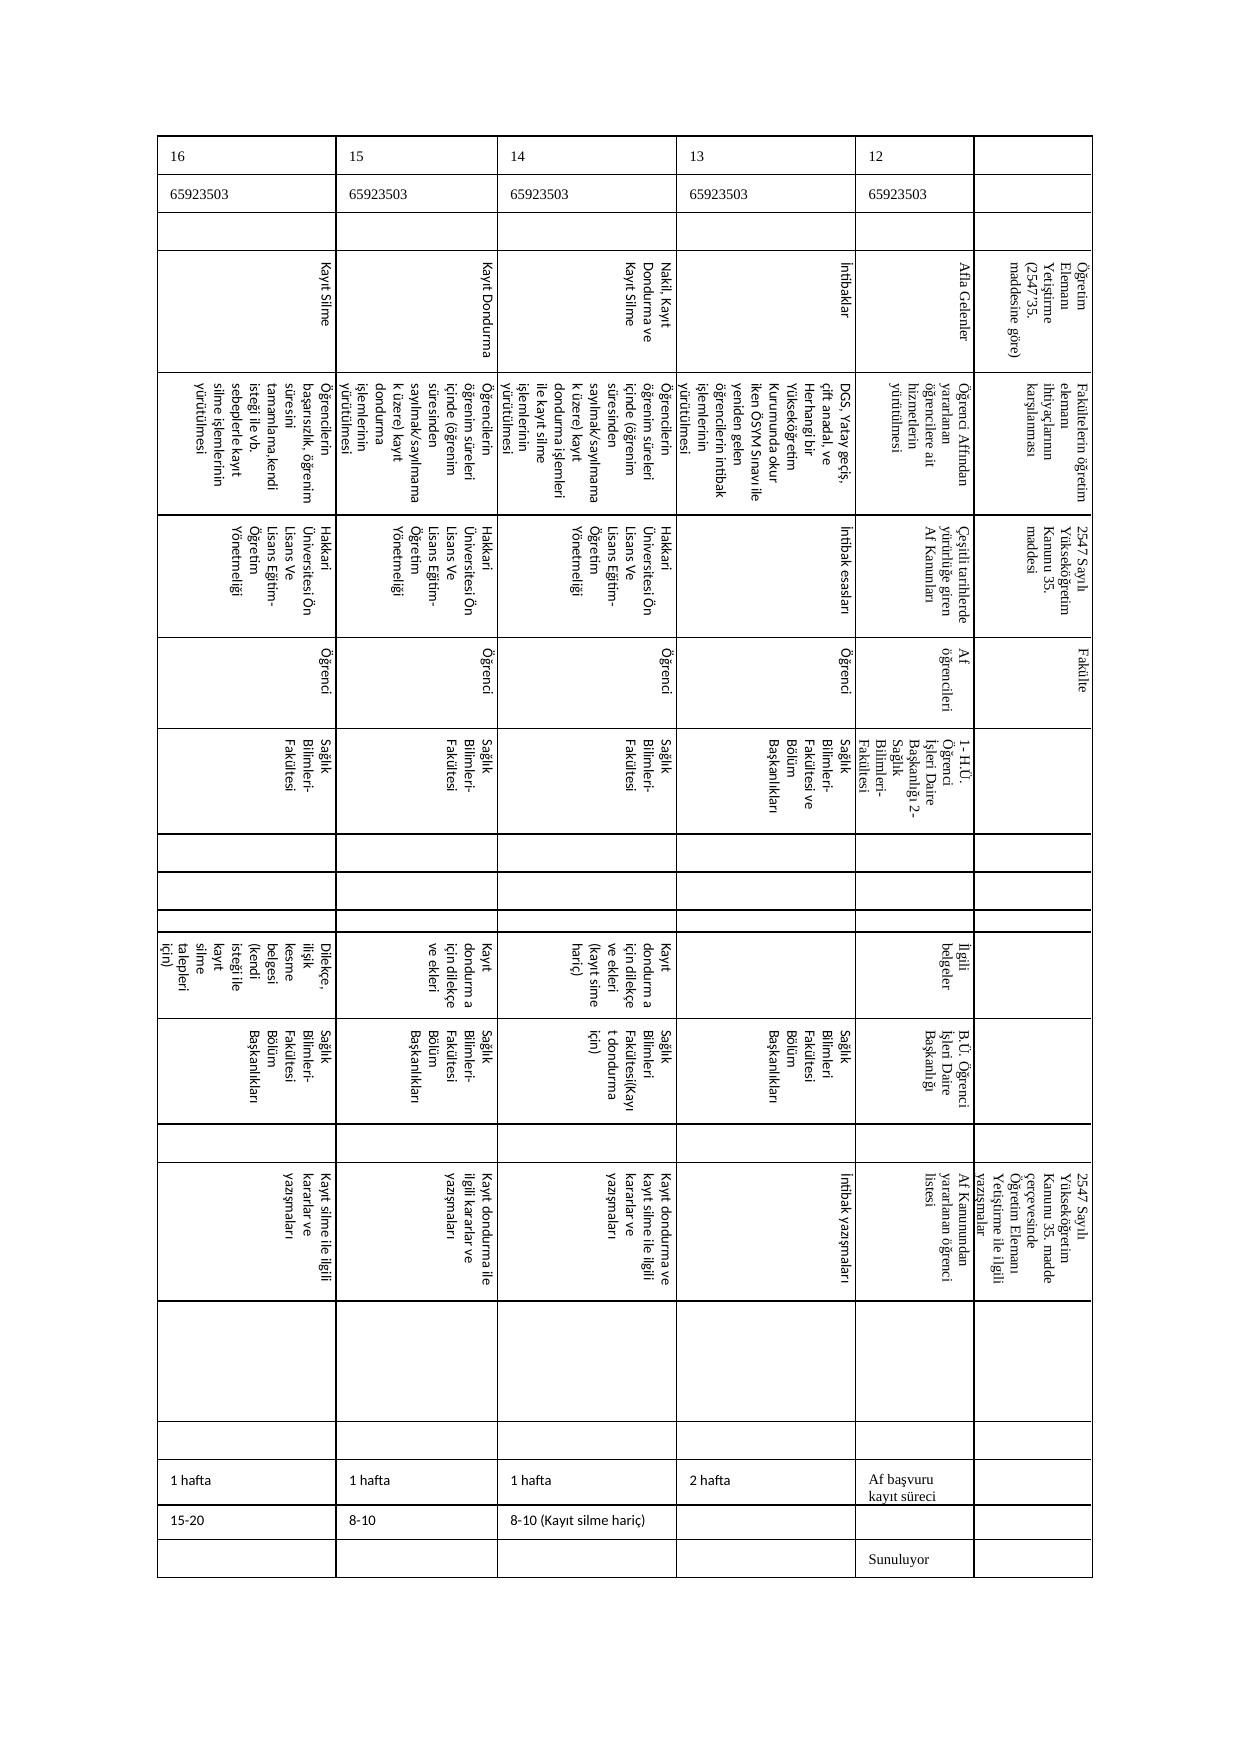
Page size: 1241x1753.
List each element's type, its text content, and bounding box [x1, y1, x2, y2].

table_cell [975, 1123, 1092, 1161]
table_cell Kayıt dondurm a için dilekçe ve ekleri [337, 933, 497, 1018]
table_cell [498, 835, 676, 871]
table_cell Sağlık Bilimleri- Fakültesi [337, 729, 497, 833]
table_cell [856, 835, 973, 871]
table_cell Kayıt dondurma ile ilgili kararlar ve yazışmaları [337, 1163, 497, 1300]
table_cell İlgili belgeler [856, 933, 973, 1018]
table_cell 2547 Sayılı Yükseköğretim Kanunu 35. maddesi [975, 514, 1092, 637]
table_cell [337, 873, 497, 909]
table_cell [158, 835, 335, 871]
table_cell 15-20 [158, 1506, 335, 1538]
table_cell [975, 1539, 1092, 1577]
table_cell Sağlık Bilimleri Fakültesi Bölüm Başkanlıkları [677, 1019, 855, 1123]
table_cell [498, 911, 676, 931]
table_cell [498, 1422, 676, 1459]
table_cell [856, 911, 973, 931]
table_cell Fakülte [975, 637, 1092, 728]
table_cell Hakkari Üniversitesi Ön Lisans Ve Lisans Eğitim-Öğretim Yönetmeliği [158, 516, 335, 637]
table_cell Öğrencilerin öğrenim süreleri içinde (öğrenim süresinden sayılmak/sayılmama k üzere) kayıt dondurma işlemlerinin yürütülmesi [337, 373, 497, 514]
table_cell Öğrencilerin öğrenim süreleri içinde (öğrenim süresinden sayılmak/sayılmama k üzere) kayıt dondurma işlemleri ile kayıt silme işlemlerinin yürütülmesi [498, 373, 676, 514]
table_cell [677, 1506, 855, 1538]
table_cell İntibak esasları [677, 516, 855, 637]
table_cell Sağlık Bilimleri- Fakültesi [158, 729, 335, 833]
table_cell [975, 1459, 1092, 1504]
table_cell [498, 1302, 676, 1421]
table_cell Öğrenci Affından yararlanan öğrencilere ait hizmetlerin yürütülmesi [856, 373, 973, 514]
table_cell Sağlık Bilimleri- Fakültesi Bölüm Başkanlıkları [337, 1019, 497, 1123]
table_cell 65923503 [856, 175, 973, 212]
table_cell İntibak yazışmaları [677, 1163, 855, 1300]
table_cell Nakil, Kayıt Dondurma ve Kayıt Silme [498, 251, 676, 371]
table_cell Af başvuru kayıt süreci [856, 1460, 973, 1504]
table_cell Öğrenci [498, 638, 676, 728]
table_cell Af öğrencileri [856, 638, 973, 728]
table_cell [856, 1506, 973, 1538]
table_cell Hakkari Üniversitesi Ön Lisans Ve Lisans Eğitim-Öğretim Yönetmeliği [498, 516, 676, 637]
table_cell [677, 1302, 855, 1421]
table_cell [498, 873, 676, 909]
table_cell 1 hafta [337, 1460, 497, 1504]
table_cell [337, 213, 497, 250]
table_cell Çeşitli tarihlerde yürürlüğe giren Af Kanunları [856, 516, 973, 637]
table_cell [856, 1125, 973, 1161]
table_cell 8-10 [337, 1506, 497, 1538]
table_cell DGS, Yatay geçiş, çift anadal, ve Herhangi bir Yükseköğretim Kurumunda okur iken ÖSYM Sınavı ile yeniden gelen öğrencilerin intibak işlemlerinin yürütülmesi [677, 373, 855, 514]
table_cell Af Kanunundan yararlanan öğrenci listesi [856, 1163, 973, 1300]
table_cell [975, 174, 1092, 212]
table_cell Öğretim Elemanı Yetiştirme (2547’35. maddesine göre) [975, 250, 1092, 371]
table_cell [975, 212, 1092, 250]
table_header 16 [158, 137, 335, 173]
table_cell Kayıt silme ile ilgili kararlar ve yazışmaları [158, 1163, 335, 1300]
table_cell Öğrencilerin başarısızlık, öğrenim süresini tamamlama,kendi isteği ile vb. sebeplerle kayıt silme işlemlerinin yürütülmesi [158, 373, 335, 514]
table_cell [337, 911, 497, 931]
table_cell [975, 909, 1092, 931]
table_cell 8-10 (Kayıt silme hariç) [498, 1506, 676, 1538]
table_cell [975, 833, 1092, 871]
table_cell [337, 1125, 497, 1161]
table_cell [158, 1540, 335, 1577]
table_cell [337, 835, 497, 871]
table_cell [677, 1422, 855, 1459]
table_cell [975, 1018, 1092, 1123]
table_cell [158, 1125, 335, 1161]
table_cell [677, 1125, 855, 1161]
table_cell Kayıt dondurma ve kayıt silme ile ilgili kararlar ve yazışmaları [498, 1163, 676, 1300]
table_cell [856, 1422, 973, 1459]
table_cell [677, 873, 855, 909]
table_cell Kayıt Dondurma [337, 251, 497, 371]
table_header 13 [677, 137, 855, 173]
table_header 12 [856, 137, 973, 173]
table_cell Kayıt Silme [158, 251, 335, 371]
table_cell Öğrenci [337, 638, 497, 728]
table_cell Öğrenci [677, 638, 855, 728]
table_cell [975, 1504, 1092, 1538]
table_cell 1 hafta [158, 1460, 335, 1504]
table_cell B.Ü. Öğrenci İşleri Daire Başkanlığı [856, 1019, 973, 1123]
table_cell [677, 213, 855, 250]
table_cell [677, 911, 855, 931]
table_cell [975, 871, 1092, 909]
table_cell Sunuluyor [856, 1540, 973, 1577]
table_cell Sağlık Bilimleri- Fakültesi ve Bölüm Başkanlıkları [677, 729, 855, 833]
table_cell [498, 213, 676, 250]
table_cell Afla Gelenler [856, 251, 973, 371]
table_cell [158, 873, 335, 909]
table_cell Sağlık Bilimleri- Fakültesi Bölüm Başkanlıkları [158, 1019, 335, 1123]
table_cell Dilekçe, ilişik kesme belgesi (kendi isteği ile kayıt silme talepleri için) [158, 933, 335, 1018]
table_cell [677, 933, 855, 1018]
table_cell Sağlık Bilimleri- Fakültesi [498, 729, 676, 833]
table_cell [158, 911, 335, 931]
table_cell 1 hafta [498, 1460, 676, 1504]
table_cell 2 hafta [677, 1460, 855, 1504]
table_cell 65923503 [498, 175, 676, 212]
table_cell [975, 1300, 1092, 1421]
table_cell [337, 1422, 497, 1459]
table_cell Hakkari Üniversitesi Ön Lisans Ve Lisans Eğitim-Öğretim Yönetmeliği [337, 516, 497, 637]
table_cell Sağlık Bilimleri Fakültesi(Kayı t dondurma için) [498, 1019, 676, 1123]
table_header 14 [498, 137, 676, 173]
table_cell [337, 1540, 497, 1577]
table_cell [677, 1540, 855, 1577]
table_cell [158, 1302, 335, 1421]
table_cell Öğrenci [158, 638, 335, 728]
table_cell [498, 1540, 676, 1577]
table_cell [975, 931, 1092, 1018]
table_cell Fakültelerin öğretim elemanı ihtiyaçlarının karşılanması [975, 371, 1092, 514]
table_cell 2547 Sayılı Yükseköğretim Kanunu 35. madde çerçevesinde Öğretim Elemanı Yetiştirme ile ilgili yazışmalar [975, 1161, 1092, 1300]
table_cell 65923503 [158, 175, 335, 212]
table_cell [856, 873, 973, 909]
table_cell 65923503 [337, 175, 497, 212]
table_cell Kayıt dondurm a için dilekçe ve ekleri (kayıt sime hariç) [498, 933, 676, 1018]
table_cell [158, 213, 335, 250]
table_cell [856, 1302, 973, 1421]
table_cell 1- H.Ü. Öğrenci İşleri Daire Başkanlığı 2- Sağlık Bilimleri- Fakültesi [856, 729, 973, 833]
table_cell [856, 213, 973, 250]
table_cell 65923503 [677, 175, 855, 212]
table_cell İntibaklar [677, 251, 855, 371]
table_cell [337, 1302, 497, 1421]
table_header [975, 137, 1092, 173]
table_cell [975, 1421, 1092, 1459]
table_cell [498, 1125, 676, 1161]
table_header 15 [337, 137, 497, 173]
table_cell [677, 835, 855, 871]
table_cell [975, 728, 1092, 833]
table_cell [158, 1422, 335, 1459]
